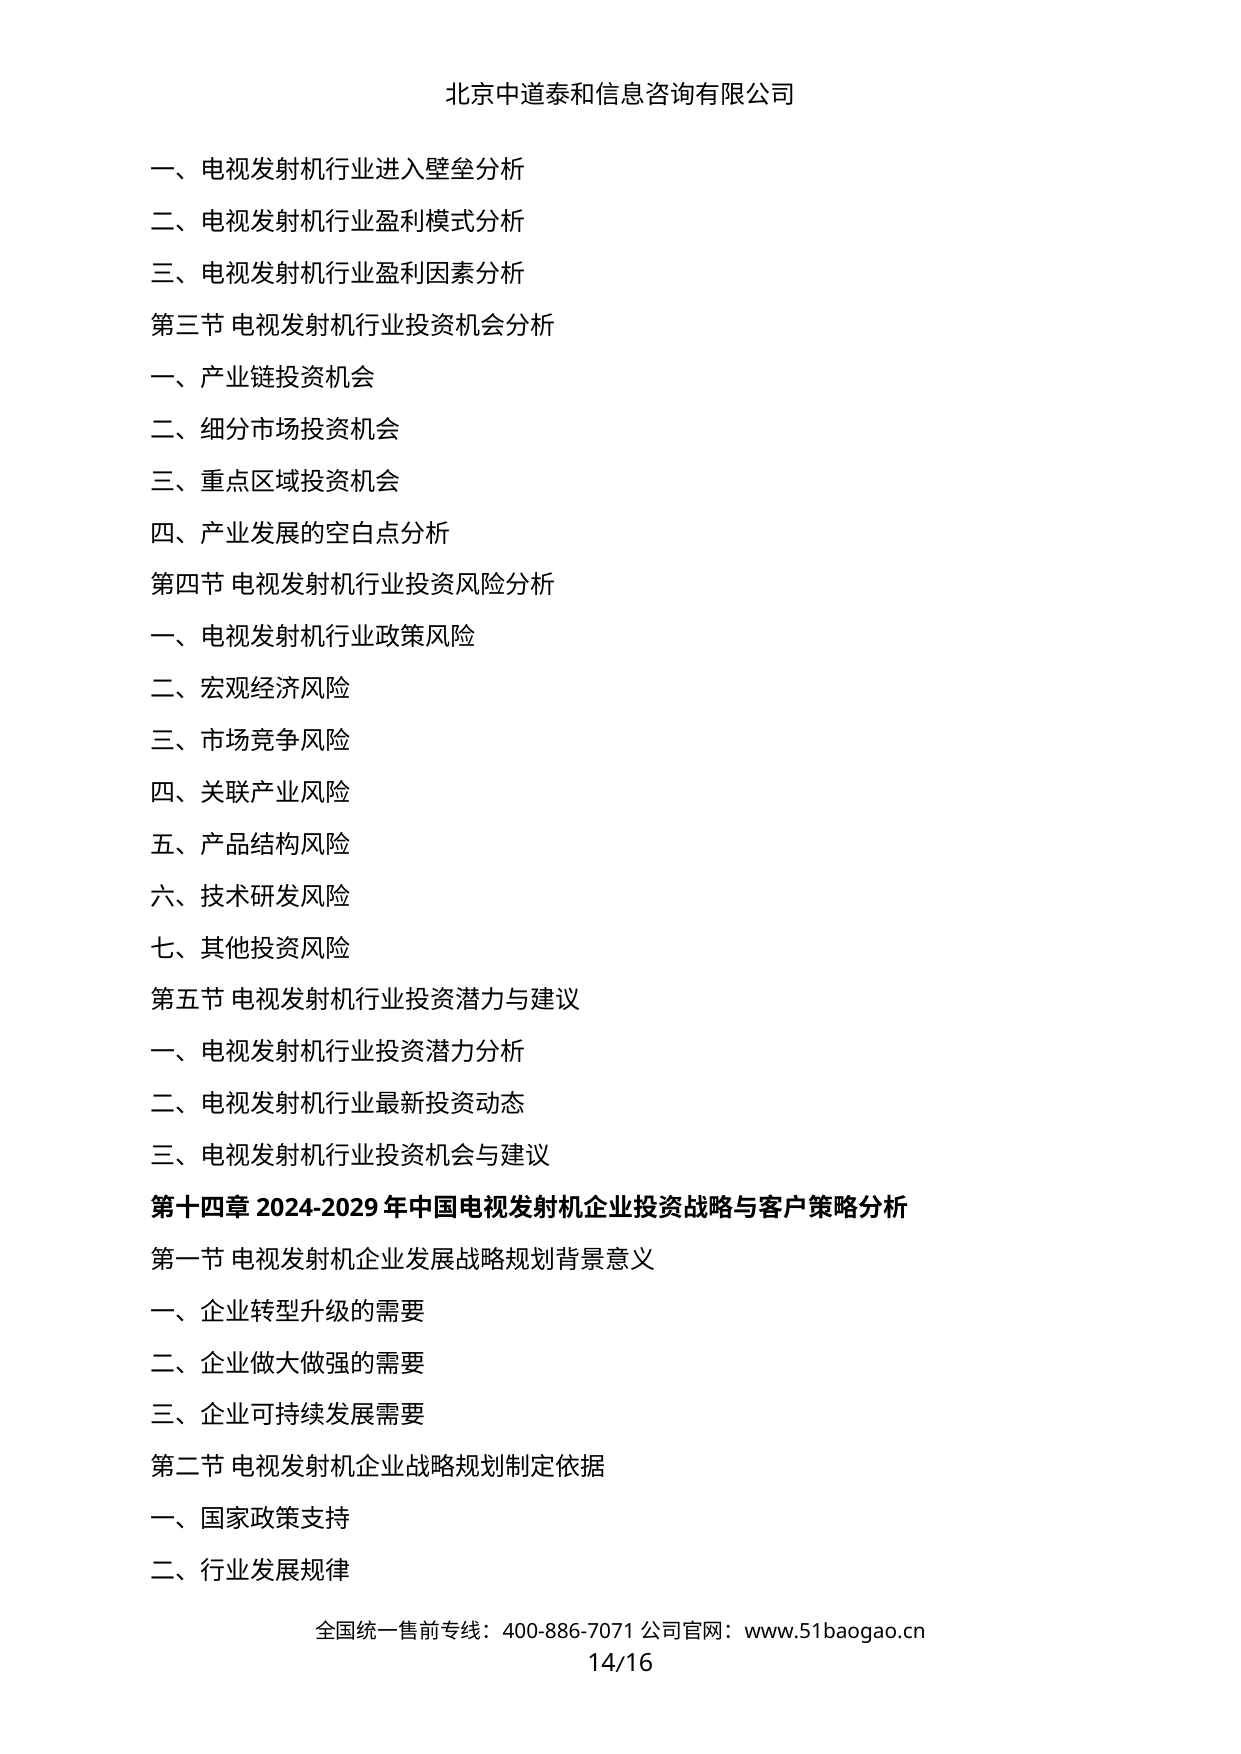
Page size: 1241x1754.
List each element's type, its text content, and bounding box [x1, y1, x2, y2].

text 二、行业发展规律 [150, 1551, 1090, 1587]
text 四、关联产业风险 [150, 772, 1090, 809]
text 一、电视发射机行业政策风险 [150, 617, 1090, 653]
text 五、产品结构风险 [150, 824, 1090, 861]
text 二、宏观经济风险 [150, 669, 1090, 705]
text 一、电视发射机行业投资潜力分析 [150, 1032, 1090, 1068]
text 第三节 电视发射机行业投资机会分析 [150, 306, 1090, 342]
text 三、市场竞争风险 [150, 721, 1090, 757]
text 第二节 电视发射机企业战略规划制定依据 [150, 1447, 1090, 1483]
text 二、企业做大做强的需要 [150, 1343, 1090, 1379]
text 七、其他投资风险 [150, 928, 1090, 964]
text 三、电视发射机行业投资机会与建议 [150, 1136, 1090, 1172]
text 二、电视发射机行业最新投资动态 [150, 1084, 1090, 1120]
text 二、电视发射机行业盈利模式分析 [150, 202, 1090, 238]
text 一、电视发射机行业进入壁垒分析 [150, 150, 1090, 186]
text 一、企业转型升级的需要 [150, 1291, 1090, 1327]
text 三、企业可持续发展需要 [150, 1395, 1090, 1431]
text 第五节 电视发射机行业投资潜力与建议 [150, 980, 1090, 1016]
text 一、产业链投资机会 [150, 357, 1090, 394]
text 一、国家政策支持 [150, 1499, 1090, 1535]
text 三、电视发射机行业盈利因素分析 [150, 254, 1090, 290]
text 二、细分市场投资机会 [150, 409, 1090, 446]
text 六、技术研发风险 [150, 876, 1090, 912]
text 三、重点区域投资机会 [150, 461, 1090, 497]
text 第十四章 2024-2029年中国电视发射机企业投资战略与客户策略分析 [150, 1187, 1090, 1224]
text 第四节 电视发射机行业投资风险分析 [150, 565, 1090, 601]
text 四、产业发展的空白点分析 [150, 513, 1090, 549]
text 第一节 电视发射机企业发展战略规划背景意义 [150, 1239, 1090, 1276]
